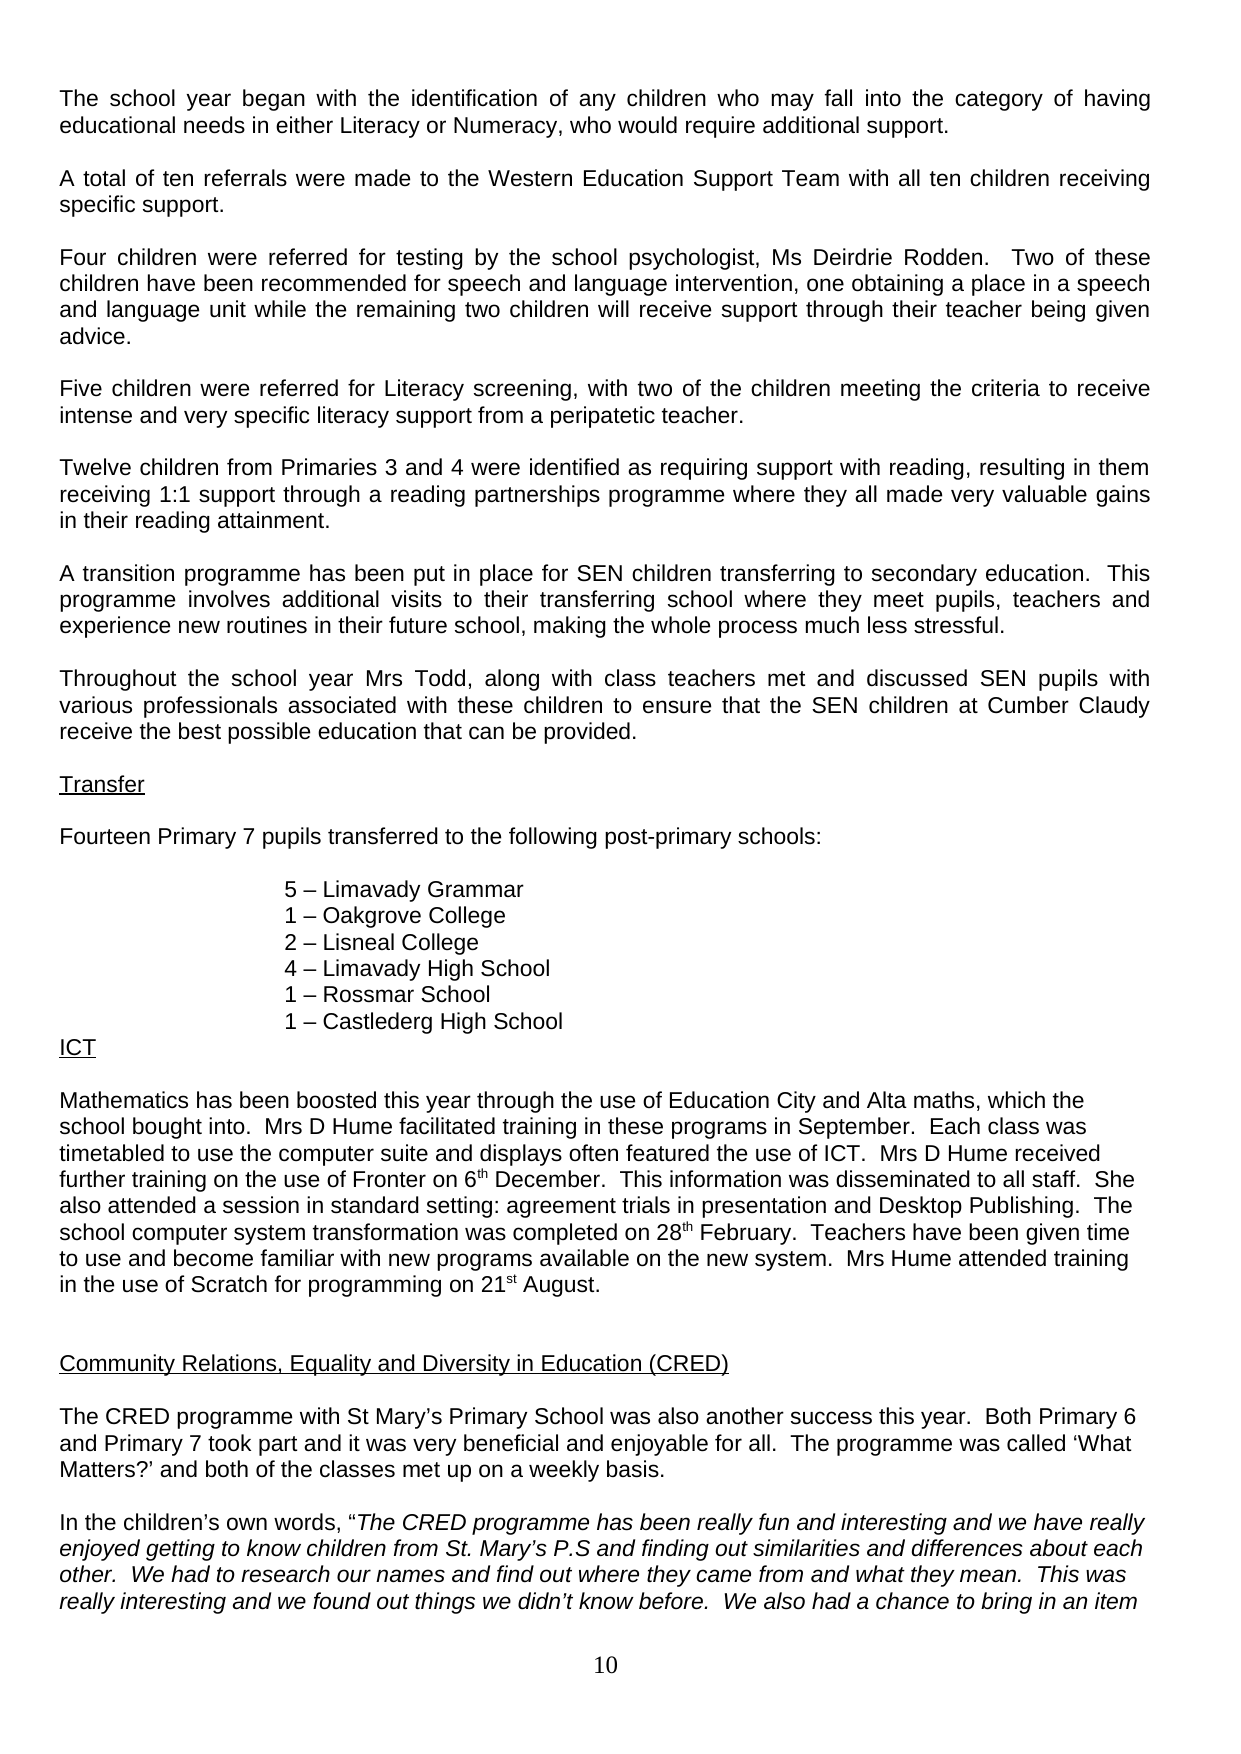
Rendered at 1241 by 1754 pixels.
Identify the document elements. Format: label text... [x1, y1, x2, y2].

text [59, 1508, 1152, 1614]
text ICT [59, 1034, 1152, 1061]
text A total of ten referrals were made to the Western Education Support Team with all ten children receiving specific support. [59, 164, 1152, 217]
text The CRED programme with St Mary’s Primary School was also another success this year. Both Primary 6 and Primary 7 took part and it was very beneficial and enjoyable for all. The programme was called ‘What Matters?’ and both of the classes met up on a weekly basis. [59, 1403, 1152, 1482]
text 1 – Castlederg High School [209, 1008, 1152, 1034]
text 4 – Limavady High School [209, 955, 1152, 981]
text A transition programme has been put in place for SEN children transferring to secondary education. This programme involves additional visits to their transferring school where they meet pupils, teachers and experience new routines in their future school, making the whole process much less stressful. [59, 560, 1152, 639]
text 1 – Rossmar School [209, 981, 1152, 1008]
text Twelve children from Primaries 3 and 4 were identified as requiring support with reading, resulting in them receiving 1:1 support through a reading partnerships programme where they all made very valuable gains in their reading attainment. [59, 454, 1152, 533]
text 5 – Limavady Grammar [209, 876, 1152, 902]
text Fourteen Primary 7 pupils transferred to the following post-primary schools: [59, 823, 1152, 850]
text The school year began with the identification of any children who may fall into the category of having educational needs in either Literacy or Numeracy, who would require additional support. [59, 85, 1152, 138]
text Transfer [59, 771, 1152, 797]
text Throughout the school year Mrs Todd, along with class teachers met and discussed SEN pupils with various professionals associated with these children to ensure that the SEN children at Cumber Claudy receive the best possible education that can be provided. [59, 665, 1152, 744]
text 2 – Lisneal College [209, 929, 1152, 955]
text Mathematics has been boosted this year through the use of Education City and Alta maths, which the school bought into. Mrs D Hume facilitated training in these programs in September. Each class was timetabled to use the computer suite and displays often featured the use of ICT. Mrs D Hume received further training on the use of Fronter on 6th December. This information was disseminated to all staff. She also attended a session in standard setting: agreement trials in presentation and Desktop Publishing. The school computer system transformation was completed on 28th February. Teachers have been given time to use and become familiar with new programs available on the new system. Mrs Hume attended training in the use of Scratch for programming on 21st August. [59, 1087, 1152, 1298]
text 1 – Oakgrove College [209, 902, 1152, 929]
text Four children were referred for testing by the school psychologist, Ms Deirdrie Rodden. Two of these children have been recommended for speech and language intervention, one obtaining a place in a speech and language unit while the remaining two children will receive support through their teacher being given advice. [59, 243, 1152, 349]
text Community Relations, Equality and Diversity in Education (CRED) [59, 1350, 1152, 1377]
text Five children were referred for Literacy screening, with two of the children meeting the criteria to receive intense and very specific literacy support from a peripatetic teacher. [59, 375, 1152, 428]
